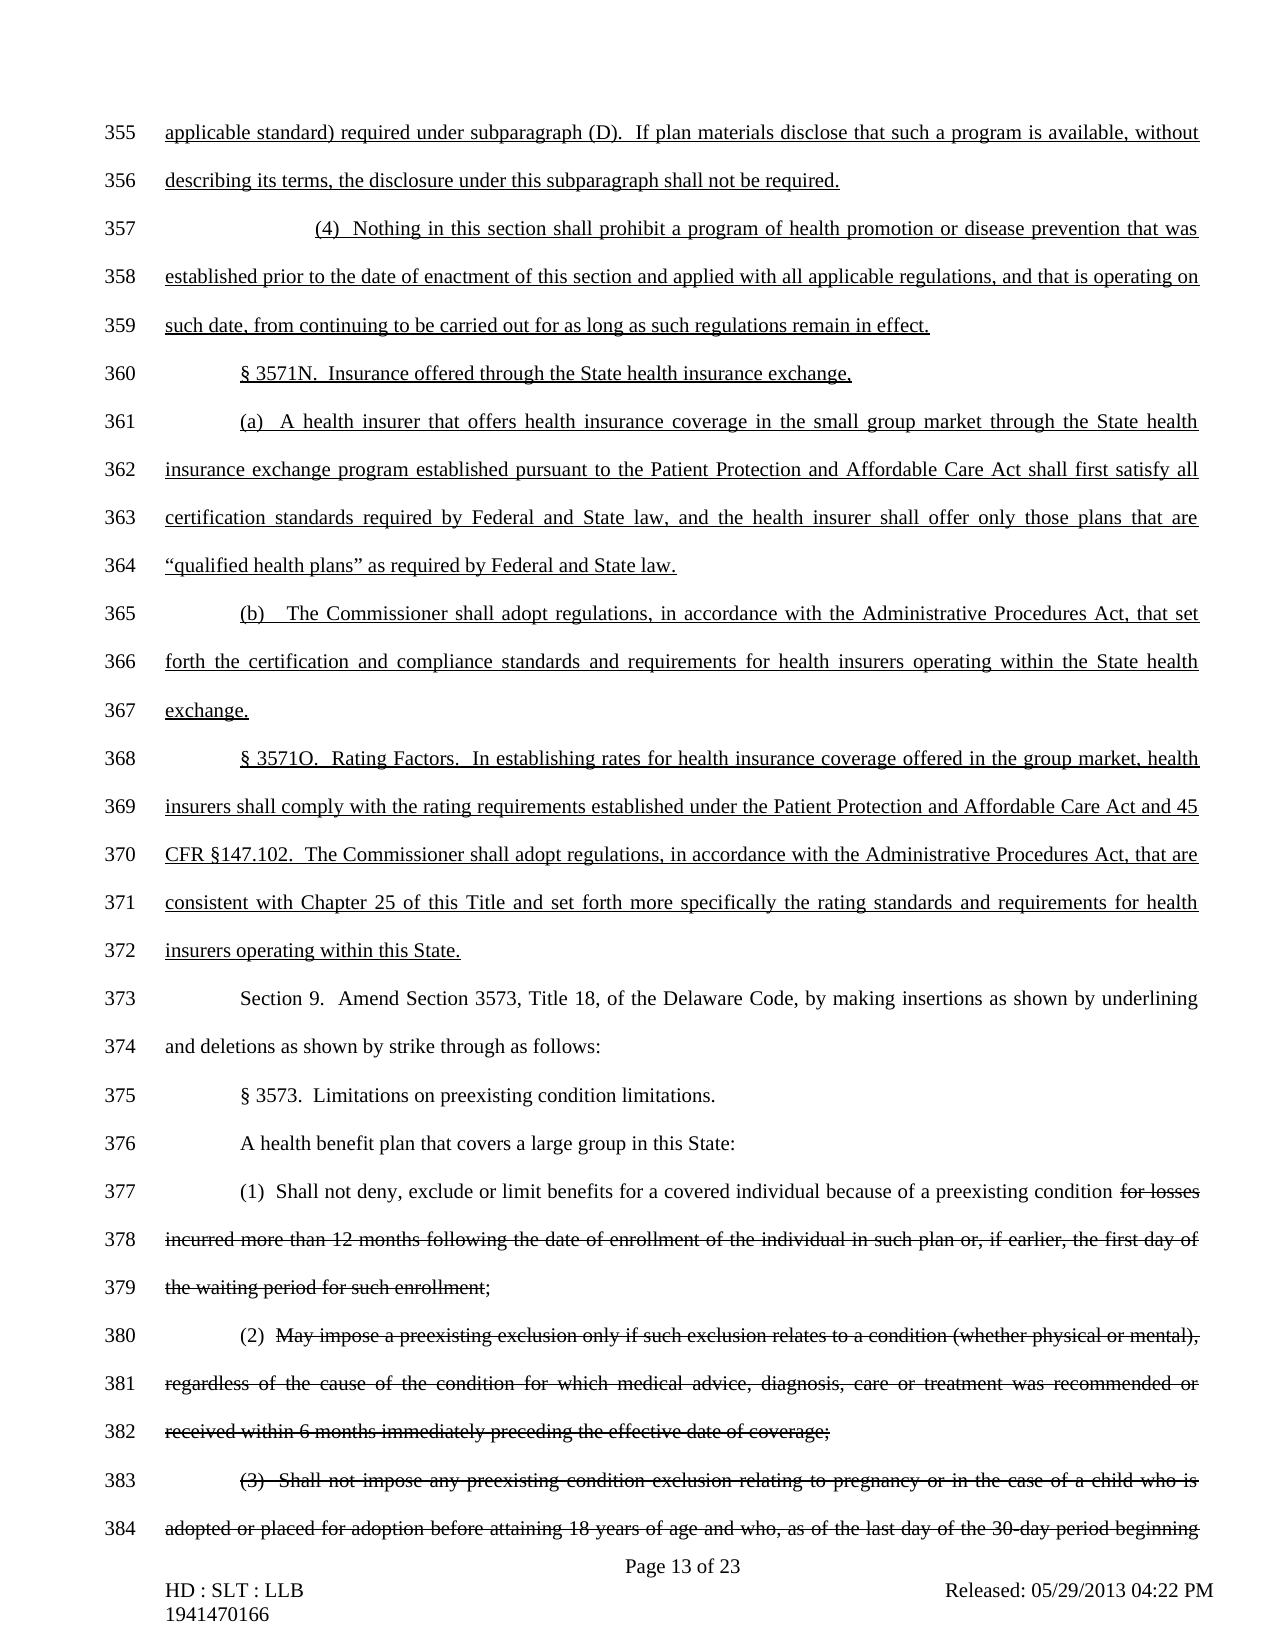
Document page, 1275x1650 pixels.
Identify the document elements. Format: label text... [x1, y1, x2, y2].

text § 3573. Limitations on preexisting condition limitations. [165, 1082, 1200, 1107]
text § 3571O. Rating Factors. In establishing rates for health insurance coverage offered in the group market, health insurers shall comply with the rating requirements established under the Patient Protection and Affordable Care Act and 45 CFR §147.102. The Commissioner shall adopt regulations, in accordance with the Administrative Procedures Act, that are consistent with Chapter 25 of this Title and set forth more specifically the rating standards and requirements for health insurers operating within this State. [165, 746, 1200, 962]
text § 3571N. Insurance offered through the State health insurance exchange, [165, 361, 1200, 385]
text (1) Shall not deny, exclude or limit benefits for a covered individual because of a preexisting condition for losses incurred more than 12 months following the date of enrollment of the individual in such plan or, if earlier, the first day of the waiting period for such enrollment; [165, 1179, 1200, 1299]
text A health benefit plan that covers a large group in this State: [165, 1131, 1200, 1155]
text (4) Nothing in this section shall prohibit a program of health promotion or disease prevention that was established prior to the date of enactment of this section and applied with all applicable regulations, and that is operating on such date, from continuing to be carried out for as long as such regulations remain in effect. [165, 216, 1200, 285]
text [165, 1467, 1200, 1529]
text (2) May impose a preexisting exclusion only if such exclusion relates to a condition (whether physical or mental), regardless of the cause of the condition for which medical advice, diagnosis, care or treatment was recommended or received within 6 months immediately preceding the effective date of coverage; [165, 1323, 1200, 1443]
text (a) A health insurer that offers health insurance coverage in the small group market through the State health insurance exchange program established pursuant to the Patient Protection and Affordable Care Act shall first satisfy all certification standards required by Federal and State law, and the health insurer shall offer only those plans that are “qualified health plans” as required by Federal and State law. [165, 409, 1200, 577]
text Section 9. Amend Section 3573, Title 18, of the Delaware Code, by making insertions as shown by underlining and deletions as shown by strike through as follows: [165, 986, 1200, 1058]
text (4) Nothing in this section shall prohibit a program of health promotion or disease prevention that was established prior to the date of enactment of this section and applied with all applicable regulations, and that is operating on such date, from continuing to be carried out for as long as such regulations remain in effect. [165, 286, 1200, 337]
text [165, 120, 1200, 141]
text (b) The Commissioner shall adopt regulations, in accordance with the Administrative Procedures Act, that set forth the certification and compliance standards and requirements for health insurers operating within the State health exchange. [165, 601, 1200, 722]
